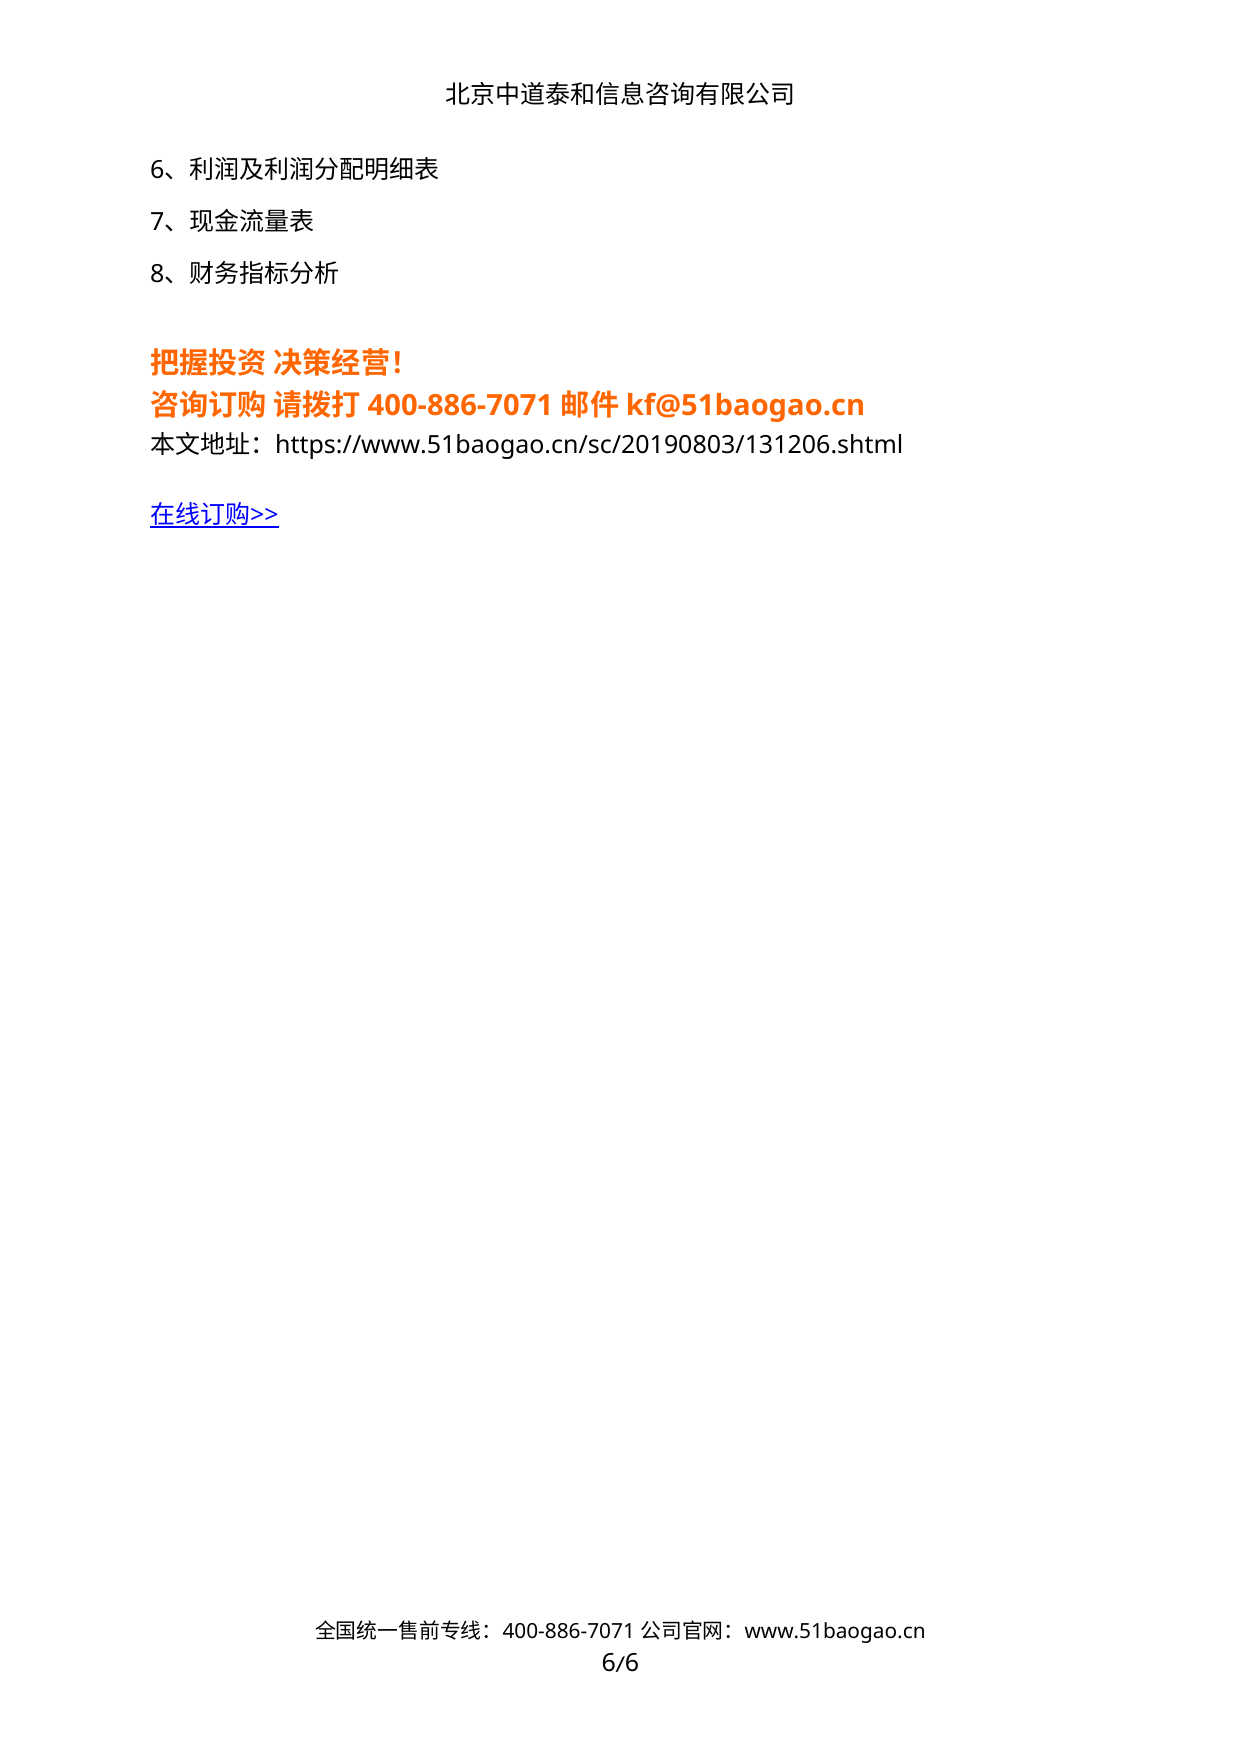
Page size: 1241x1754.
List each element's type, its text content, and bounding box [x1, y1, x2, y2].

text 6、利润及利润分配明细表 [150, 150, 1090, 186]
text 在线订购>> [150, 461, 1090, 531]
text 把握投资 决策经营！咨询订购 请拨打 400-886-7071 邮件 kf@51baogao.cn本文地址：https://www.51baogao.cn/sc/20190803/131206.shtml [150, 306, 1090, 461]
text 7、现金流量表 [150, 202, 1090, 238]
text 8、财务指标分析 [150, 254, 1090, 290]
